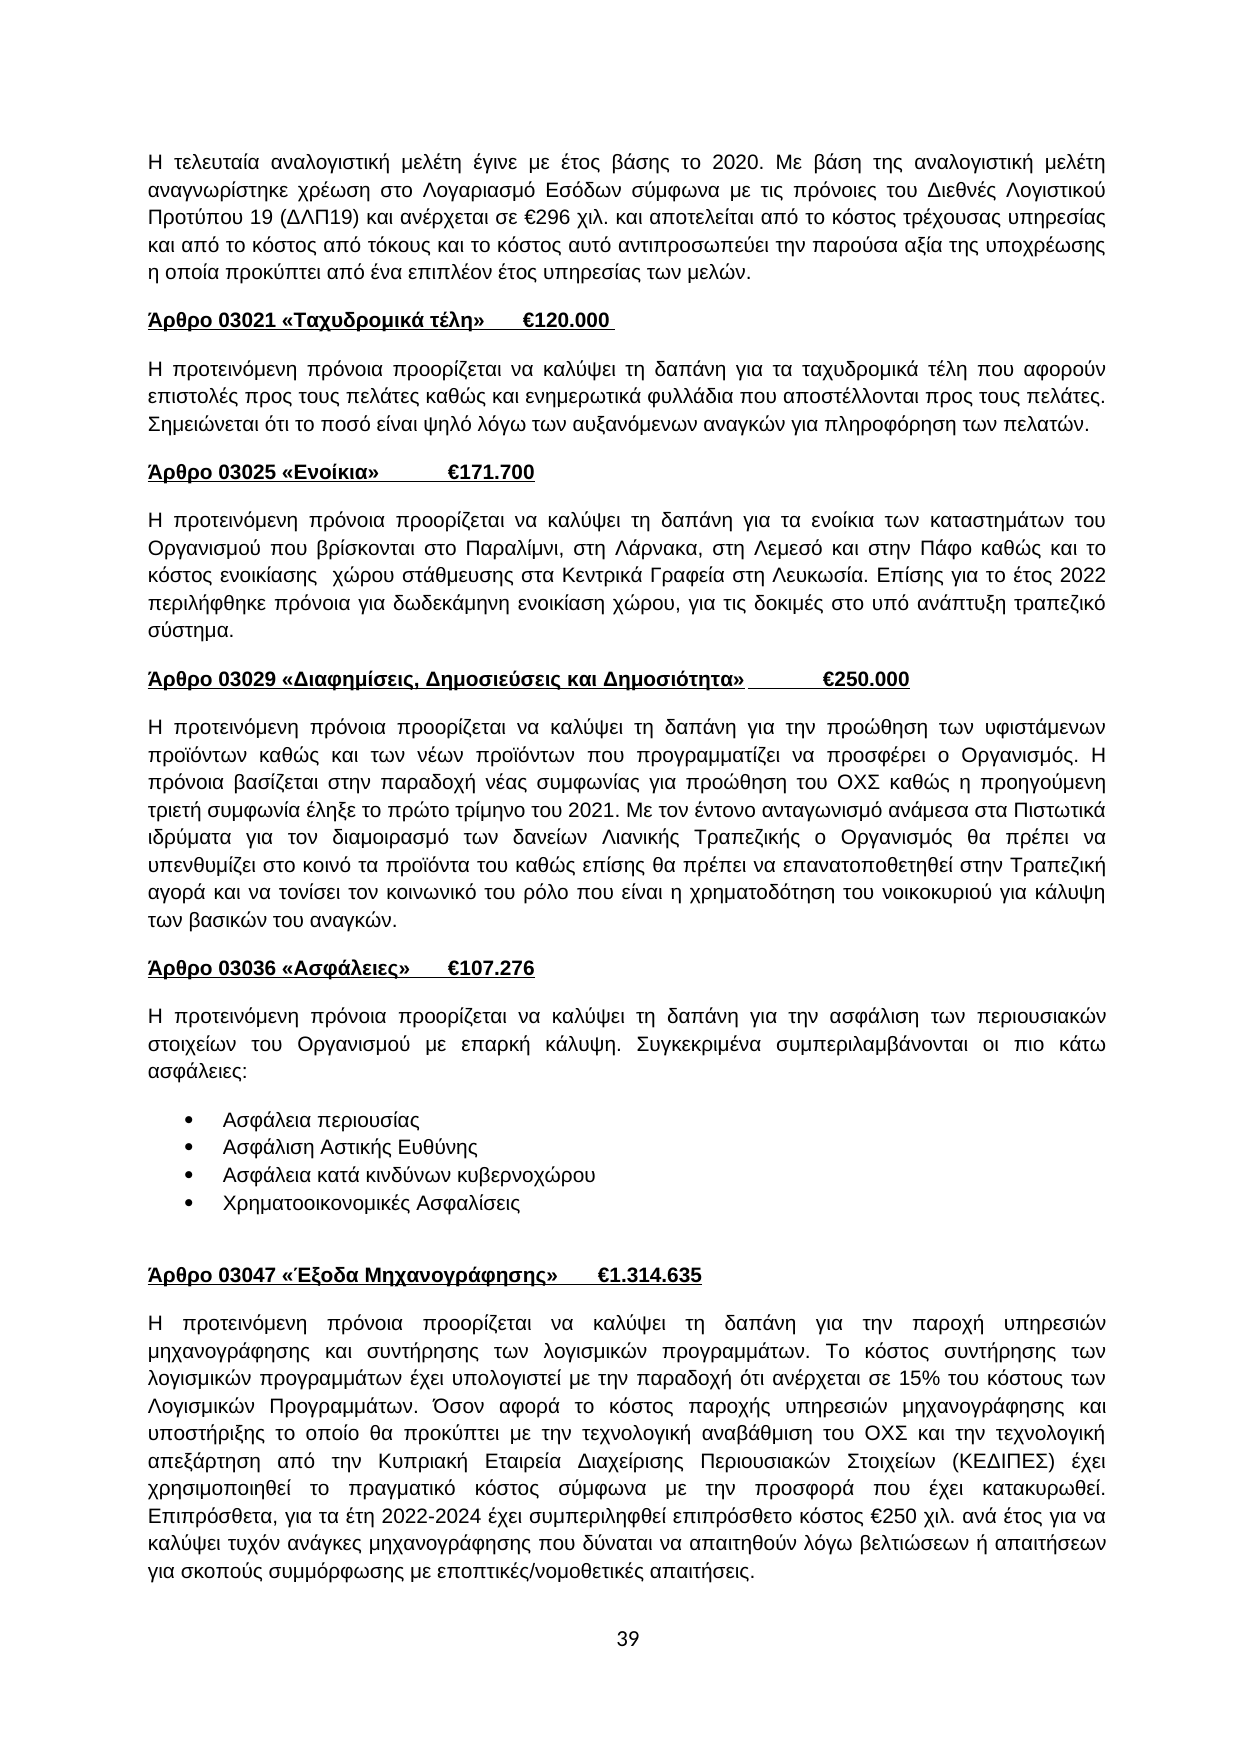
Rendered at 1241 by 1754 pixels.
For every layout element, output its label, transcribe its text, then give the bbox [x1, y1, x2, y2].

text Άρθρο 03021 «Ταχυδρομικά τέλη» €120.000 [148, 308, 1107, 332]
text Άρθρο 03025 «Ενοίκια» €171.700 [148, 460, 1107, 484]
text Η προτεινόμενη πρόνοια προορίζεται να καλύψει τη δαπάνη για τα ταχυδρομικά τέλη που αφορούν επιστολές προς τους πελάτες καθώς και ενημερωτικά φυλλάδια που αποστέλλονται προς τους πελάτες. Σημειώνεται ότι το ποσό είναι ψηλό λόγω των αυξανόμενων αναγκών για πληροφόρηση των πελατών. [148, 357, 1107, 436]
list Χρηματοοικονομικές Ασφαλίσεις [185, 1190, 1107, 1214]
text Άρθρο 03036 «Ασφάλειες» €107.276 [148, 956, 1107, 980]
text Άρθρο 03029 «Διαφημίσεις, Δημοσιεύσεις και Δημοσιότητα» €250.000 [148, 667, 1107, 691]
list Ασφάλεια περιουσίας [185, 1107, 1107, 1132]
text Η προτεινόμενη πρόνοια προορίζεται να καλύψει τη δαπάνη για την παροχή υπηρεσιών μηχανογράφησης και συντήρησης των λογισμικών προγραμμάτων. Το κόστος συντήρησης των λογισμικών προγραμμάτων έχει υπολογιστεί με την παραδοχή ότι ανέρχεται σε 15% του κόστους των Λογισμικών Προγραμμάτων. Όσον αφορά το κόστος παροχής υπηρεσιών μηχανογράφησης και υποστήριξης το οποίο θα προκύπτει με την τεχνολογική αναβάθμιση του ΟΧΣ και την τεχνολογική απεξάρτηση από την Κυπριακή Εταιρεία Διαχείρισης Περιουσιακών Στοιχείων (ΚΕΔΙΠΕΣ) έχει χρησιμοποιηθεί το πραγματικό κόστος σύμφωνα με την προσφορά που έχει κατακυρωθεί. Επιπρόσθετα, για τα έτη 2022-2024 έχει συμπεριληφθεί επιπρόσθετο κόστος €250 χιλ. ανά έτος για να καλύψει τυχόν ανάγκες μηχανογράφησης που δύναται να απαιτηθούν λόγω βελτιώσεων ή απαιτήσεων για σκοπούς συμμόρφωσης με εποπτικές/νομοθετικές απαιτήσεις. [148, 1311, 1107, 1582]
text Η προτεινόμενη πρόνοια προορίζεται να καλύψει τη δαπάνη για την προώθηση των υφιστάμενων προϊόντων καθώς και των νέων προϊόντων που προγραμματίζει να προσφέρει ο Οργανισμός. Η πρόνοια βασίζεται στην παραδοχή νέας συμφωνίας για προώθηση του ΟΧΣ καθώς η προηγούμενη τριετή συμφωνία έληξε το πρώτο τρίμηνο του 2021. Με τον έντονο ανταγωνισμό ανάμεσα στα Πιστωτικά ιδρύματα για τον διαμοιρασμό των δανείων Λιανικής Τραπεζικής ο Οργανισμός θα πρέπει να υπενθυμίζει στο κοινό τα προϊόντα του καθώς επίσης θα πρέπει να επανατοποθετηθεί στην Τραπεζική αγορά και να τονίσει τον κοινωνικό του ρόλο που είναι η χρηματοδότηση του νοικοκυριού για κάλυψη των βασικών του αναγκών. [148, 715, 1107, 931]
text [148, 150, 1107, 284]
text Άρθρο 03047 «Έξοδα Μηχανογράφησης» €1.314.635 [148, 1263, 1107, 1287]
list Ασφάλιση Αστικής Ευθύνης [185, 1135, 1107, 1159]
list Ασφάλεια κατά κινδύνων κυβερνοχώρου [185, 1163, 1107, 1187]
text Η προτεινόμενη πρόνοια προορίζεται να καλύψει τη δαπάνη για τα ενοίκια των καταστημάτων του Οργανισμού που βρίσκονται στο Παραλίμνι, στη Λάρνακα, στη Λεμεσό και στην Πάφο καθώς και το κόστος ενοικίασης χώρου στάθμευσης στα Κεντρικά Γραφεία στη Λευκωσία. Επίσης για το έτος 2022 περιλήφθηκε πρόνοια για δωδεκάμηνη ενοικίαση χώρου, για τις δοκιμές στο υπό ανάπτυξη τραπεζικό σύστημα. [148, 508, 1107, 642]
text Η προτεινόμενη πρόνοια προορίζεται να καλύψει τη δαπάνη για την ασφάλιση των περιουσιακών στοιχείων του Οργανισμού με επαρκή κάλυψη. Συγκεκριμένα συμπεριλαμβάνονται οι πιο κάτω ασφάλειες: [148, 1004, 1107, 1083]
